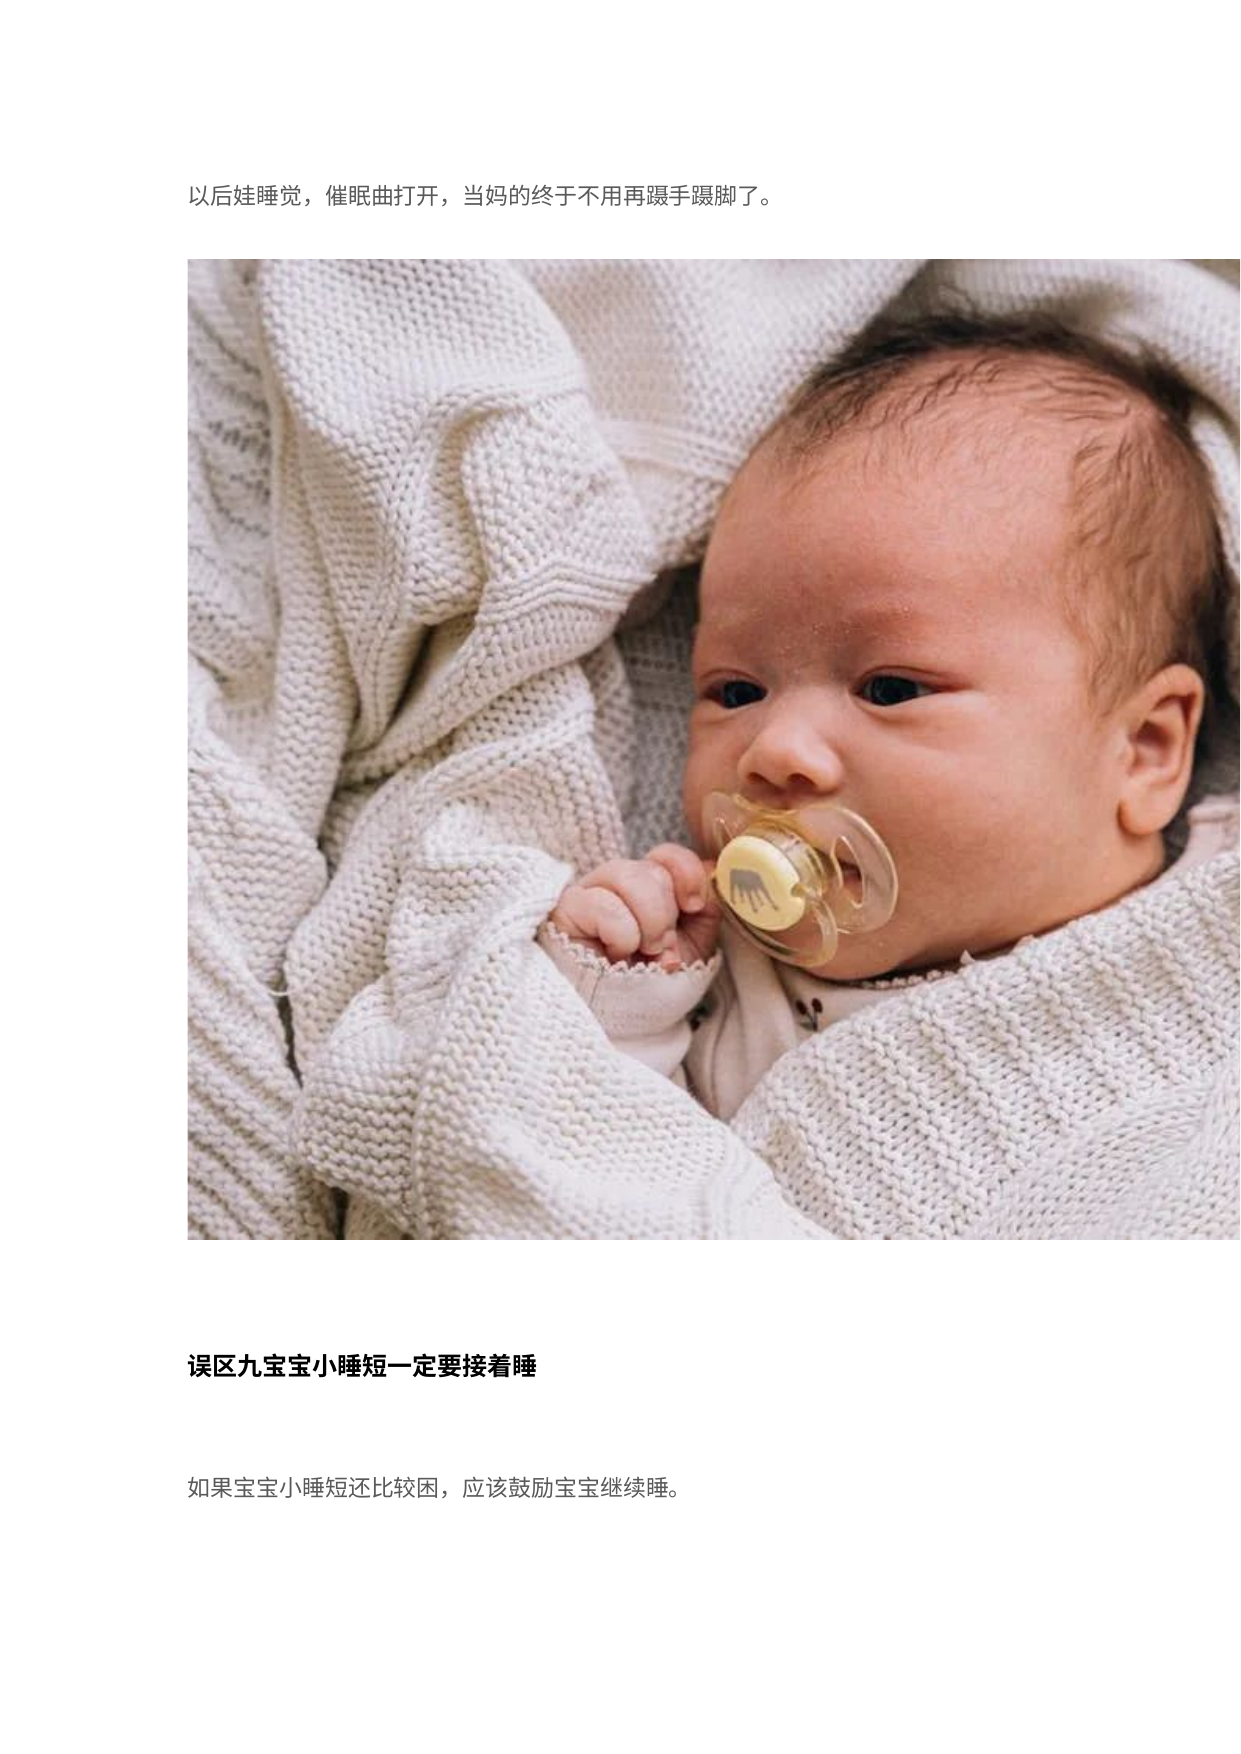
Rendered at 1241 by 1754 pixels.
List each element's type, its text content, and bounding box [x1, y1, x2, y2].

text 以后娃睡觉，催眠曲打开，当妈的终于不用再蹑手蹑脚了。 [187, 162, 1053, 227]
text 如果宝宝小睡短还比较困，应该鼓励宝宝继续睡。 [187, 1454, 1053, 1519]
picture [187, 259, 1241, 1240]
text 误区九宝宝小睡短一定要接着睡 [187, 1332, 1053, 1397]
